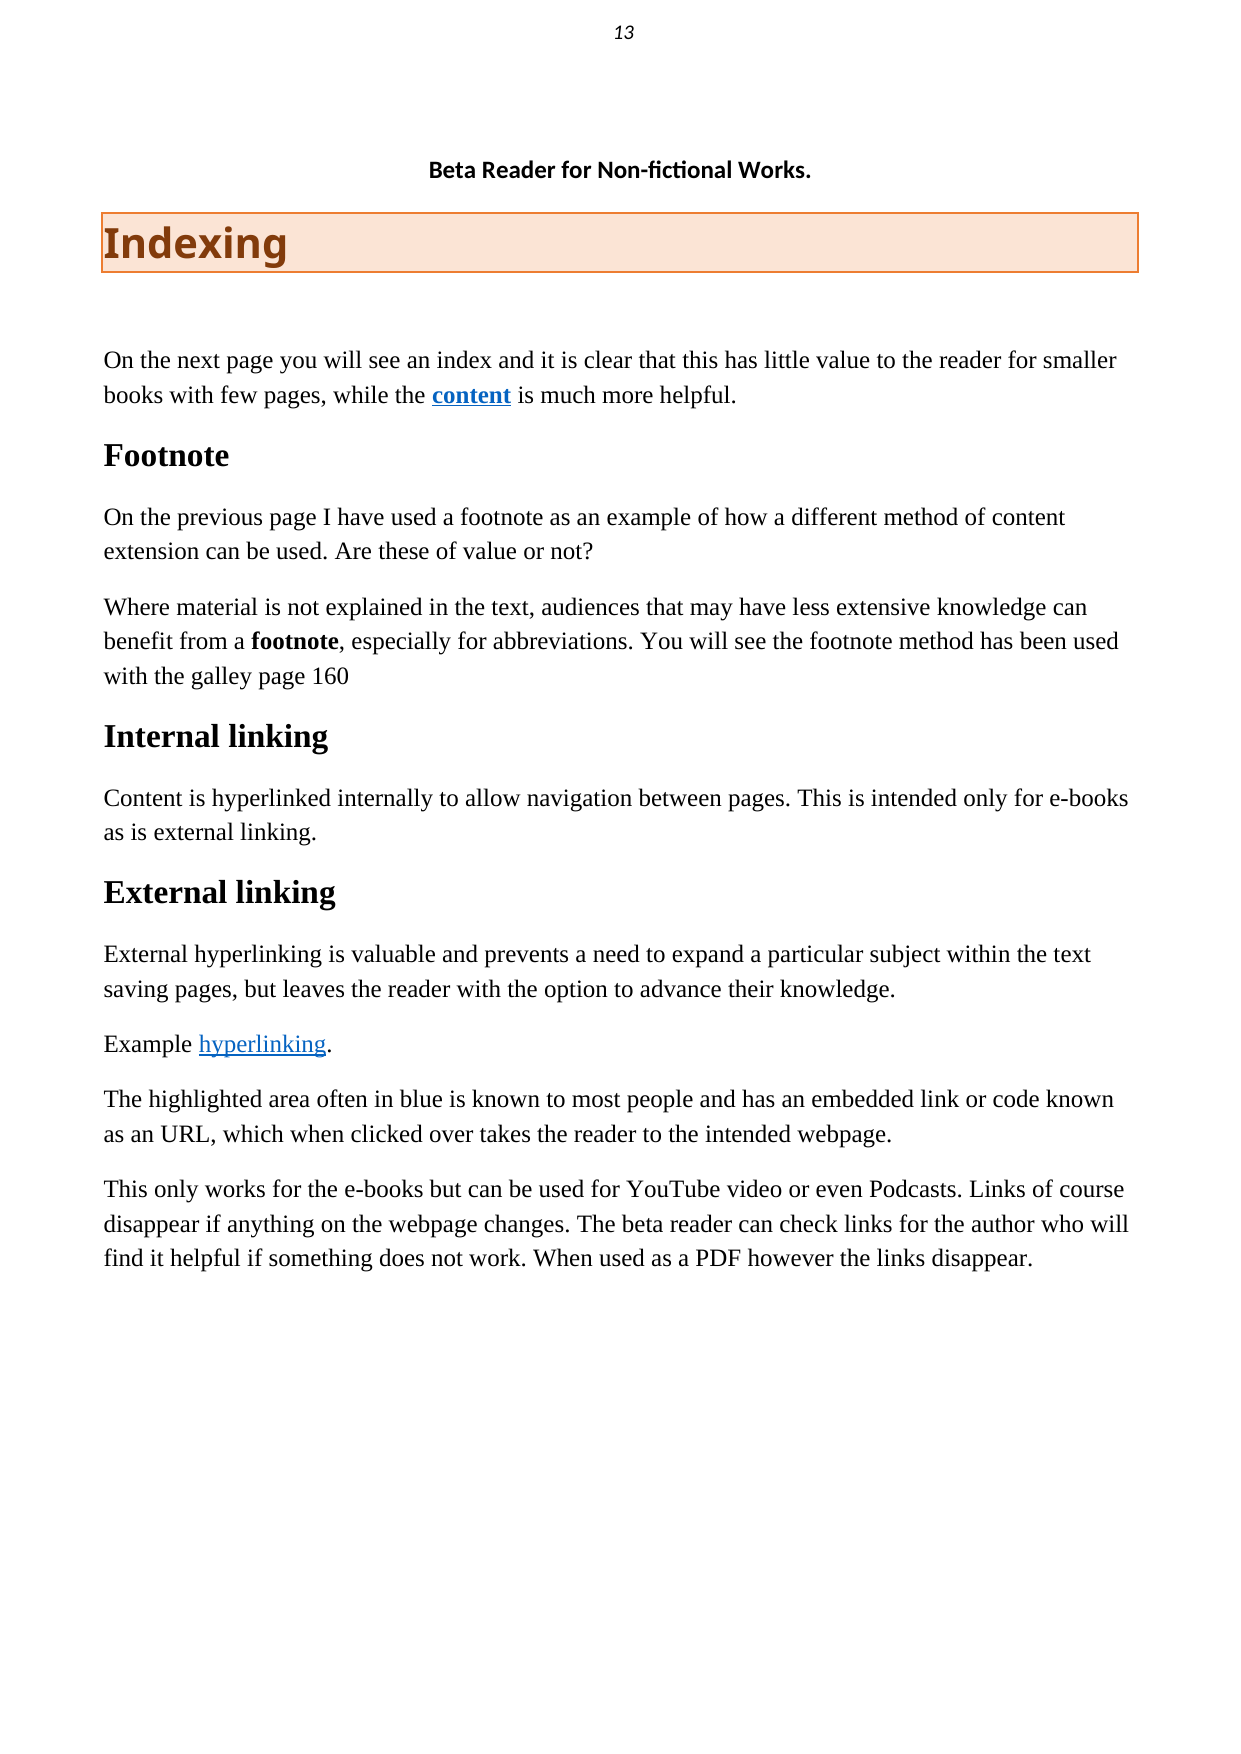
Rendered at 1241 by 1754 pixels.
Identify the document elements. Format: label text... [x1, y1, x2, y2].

text External hyperlinking is valuable and prevents a need to expand a particular subject within the text saving pages, but leaves the reader with the option to advance their knowledge. [103, 939, 1137, 1003]
text The highlighted area often in blue is known to most people and has an embedded link or code known as an URL, which when clicked over takes the reader to the intended webpage. [103, 1084, 1137, 1148]
text Where material is not explained in the text, audiences that may have less extensive knowledge can benefit from a footnote, especially for abbreviations. You will see the footnote method has been used with the galley page 160 [103, 592, 1137, 689]
text Example hyperlinking. [103, 1029, 1137, 1058]
text On the previous page I have used a footnote as an example of how a different method of content extension can be used. Are these of value or not? [103, 502, 1137, 565]
text On the next page you will see an index and it is clear that this has little value to the reader for smaller books with few pages, while the content is much more helpful. [103, 345, 1137, 409]
text Content is hyperlinked internally to allow navigation between pages. This is intended only for e-books as is external linking. [103, 783, 1137, 846]
subtitle Indexing [103, 214, 1137, 271]
text Internal linking [103, 716, 1137, 754]
text This only works for the e-books but can be used for YouTube video or even Podcasts. Links of course disappear if anything on the webpage changes. The beta reader can check links for the author who will find it helpful if something does not work. When used as a PDF however the links disappear. [103, 1174, 1137, 1272]
text Footnote [103, 435, 1137, 473]
text External linking [103, 873, 1137, 911]
